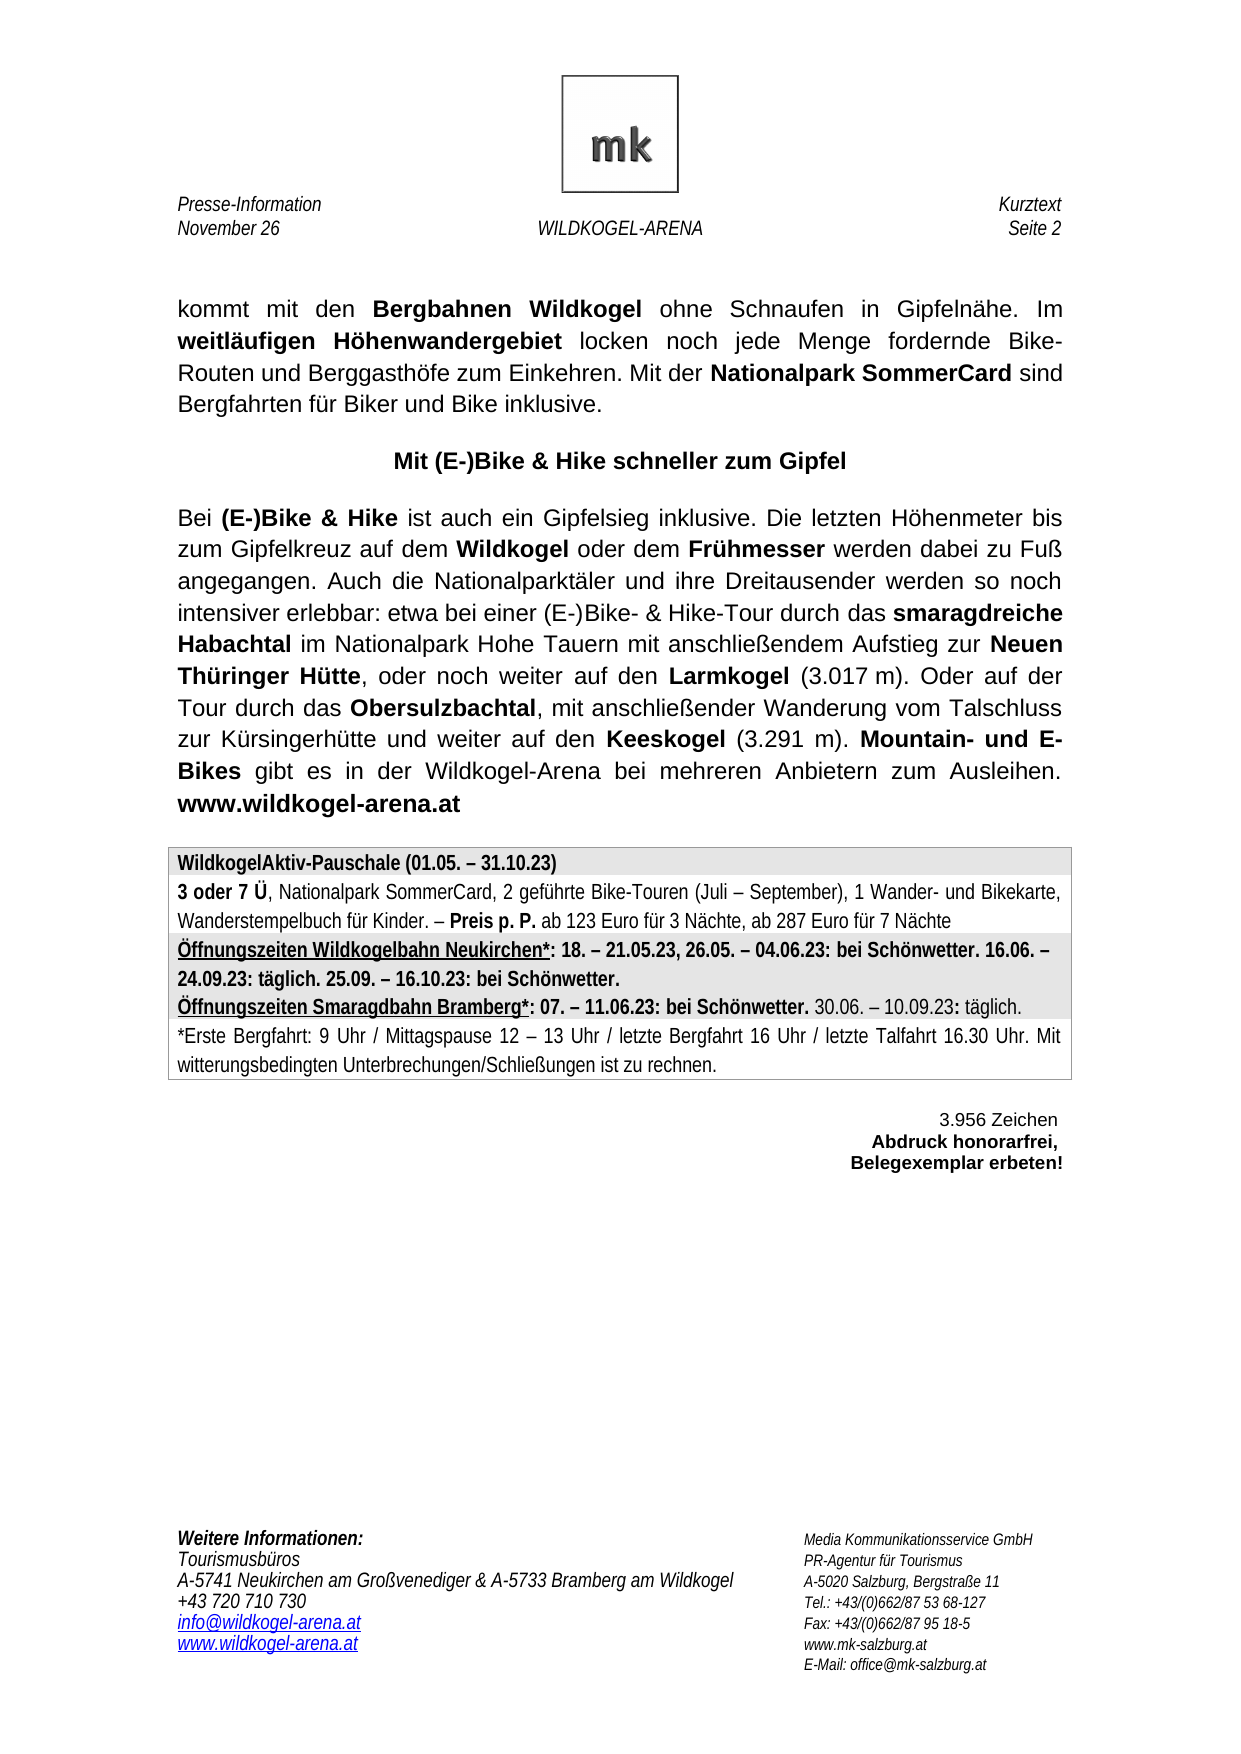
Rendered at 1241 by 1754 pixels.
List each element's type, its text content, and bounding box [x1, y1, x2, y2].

text 3.956 Zeichen Abdruck honorarfrei, Belegexemplar erbeten! [177, 1109, 1063, 1174]
text Bei (E-)Bike & Hike ist auch ein Gipfelsieg inklusive. Die letzten Höhenmeter bis zum Gipfelkreuz auf dem Wildkogel oder dem Frühmesser werden dabei zu Fuß angegangen. Auch die Nationalparktäler und ihre Dreitausender werden so noch intensiver erlebbar: etwa bei einer (E-)Bike- & Hike-Tour durch das smaragdreiche Habachtal im Nationalpark Hohe Tauern mit anschließendem Aufstieg zur Neuen Thüringer Hütte, oder noch weiter auf den Larmkogel (3.017 m). Oder auf der Tour durch das Obersulzbachtal, mit anschließender Wanderung vom Talschluss zur Kürsingerhütte und weiter auf den Keeskogel (3.291 m). Mountain- und E-Bikes gibt es in der Wildkogel-Arena bei mehreren Anbietern zum Ausleihen. www.wildkogel-arena.at [177, 504, 1063, 818]
text Öffnungszeiten Wildkogelbahn Neukirchen*: 18. – 21.05.23, 26.05. – 04.06.23: bei Schönwetter. 16.06. – 24.09.23: täglich. 25.09. – 16.10.23: bei Schönwetter. Öffnungszeiten Smaragdbahn Bramberg*: 07. – 11.06.23: bei Schönwetter. 30.06. – 10.09.23: täglich. [169, 933, 1071, 1019]
text *Erste Bergfahrt: 9 Uhr / Mittagspause 12 – 13 Uhr / letzte Bergfahrt 16 Uhr / letzte Talfahrt 16.30 Uhr. Mit witterungsbedingten Unterbrechungen/Schließungen ist zu rechnen. [169, 1020, 1071, 1079]
picture [561, 75, 679, 193]
subtitle Mit (E-)Bike & Hike schneller zum Gipfel [177, 447, 1063, 474]
text WildkogelAktiv-Pauschale (01.05. – 31.10.23) [169, 848, 1071, 875]
text 3 oder 7 Ü, Nationalpark SommerCard, 2 geführte Bike-Touren (Juli – September), 1 Wander- und Bikekarte, Wanderstempelbuch für Kinder. – Preis p. P. ab 123 Euro für 3 Nächte, ab 287 Euro für 7 Nächte [169, 876, 1071, 933]
